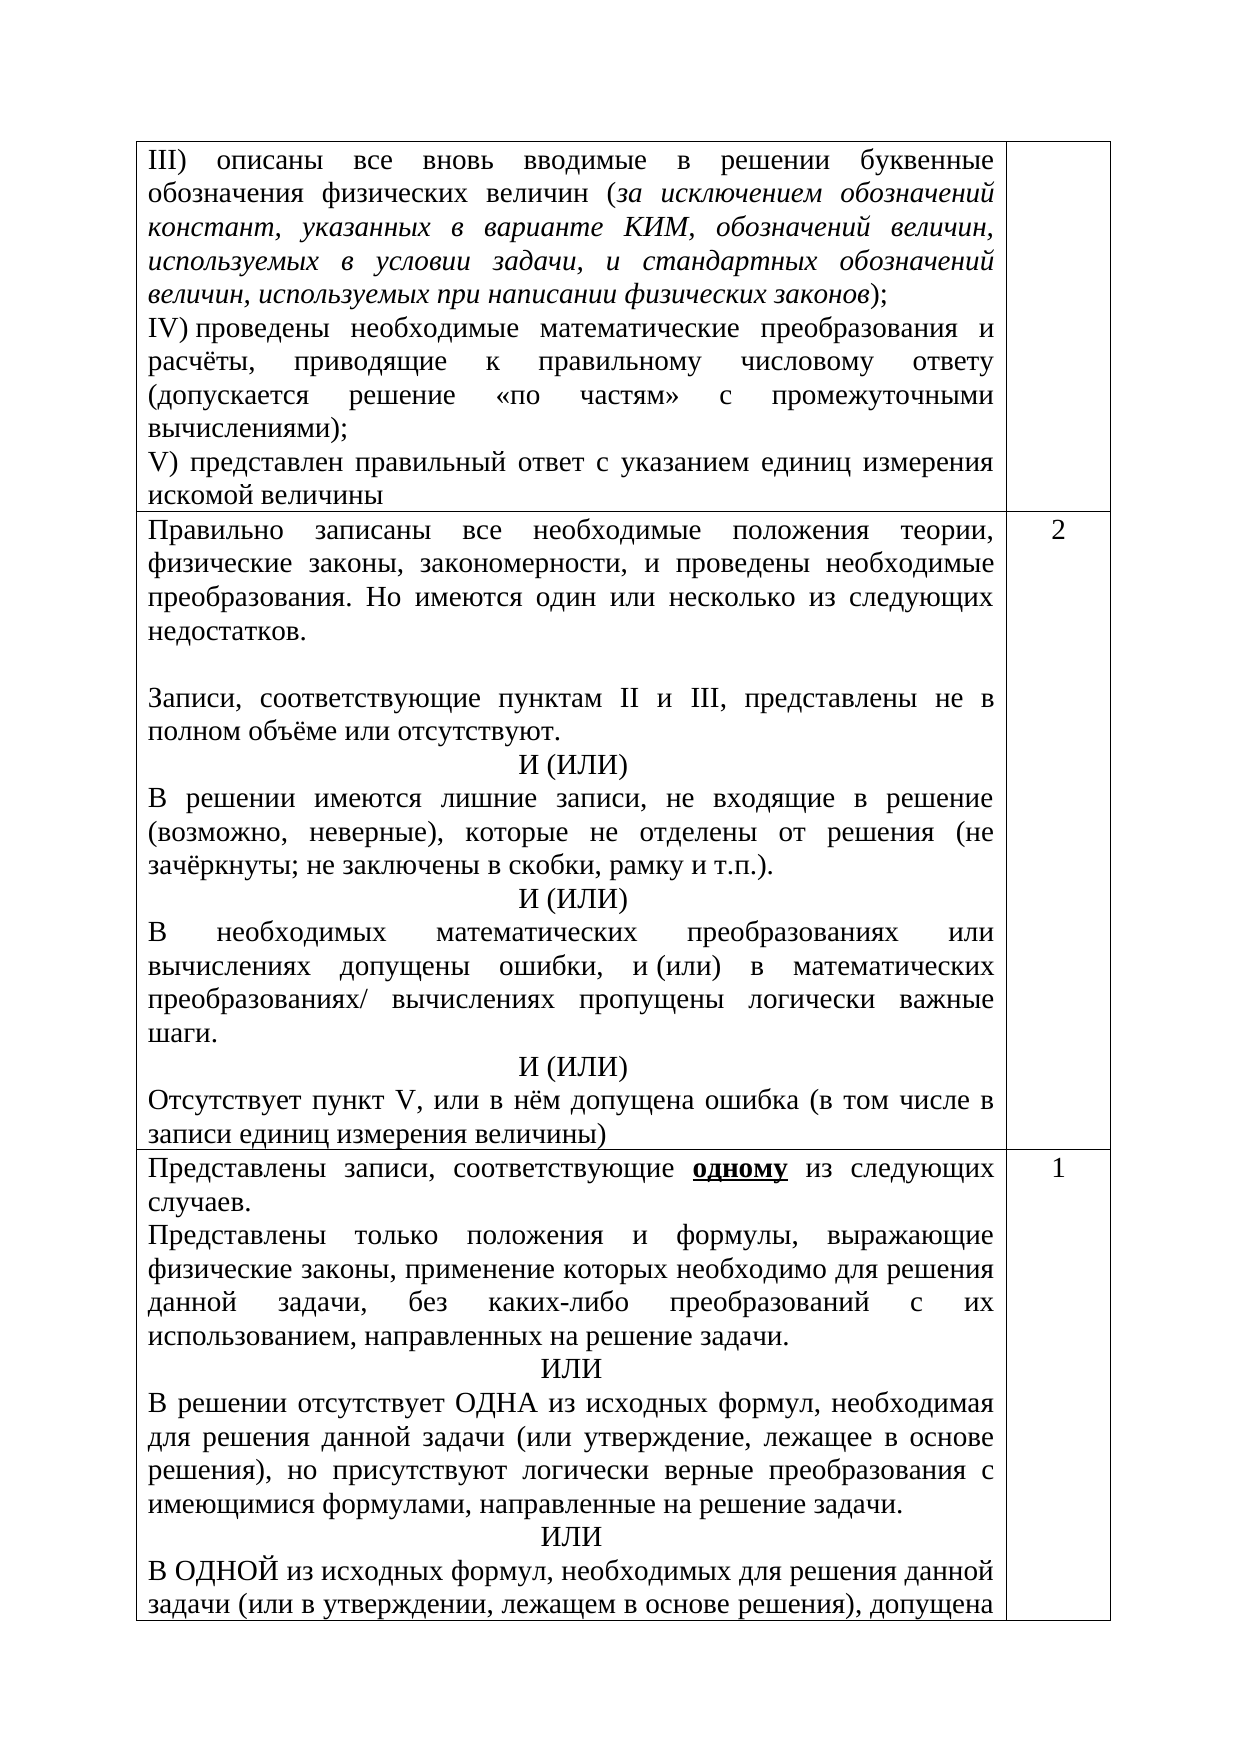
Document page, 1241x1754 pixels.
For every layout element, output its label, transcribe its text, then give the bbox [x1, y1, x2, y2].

table_cell 3 [1007, 142, 1110, 511]
table_cell Правильно записаны все необходимые положения теории, физические законы, закономерности, и проведены необходимые преобразования. Но имеются один или несколько из следующих недостатков. Записи, соответствующие пунктам II и III, представлены не в полном объёме или отсутствуют. И (ИЛИ) В решении имеются лишние записи, не входящие в решение (возможно, неверные), которые не отделены от решения (не зачёркнуты; не заключены в скобки, рамку и т.п.). И (ИЛИ) В необходимых математических преобразованиях или вычислениях допущены ошибки, и (или) в математических преобразованиях/ вычислениях пропущены логически важные шаги. И (ИЛИ) Отсутствует пункт V, или в нём допущена ошибка (в том числе в записи единиц измерения величины) [137, 512, 1006, 1149]
table_cell 2 [1007, 512, 1110, 1149]
table_cell 1 [1007, 1150, 1110, 1620]
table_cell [137, 142, 1006, 511]
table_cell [137, 1150, 1006, 1620]
